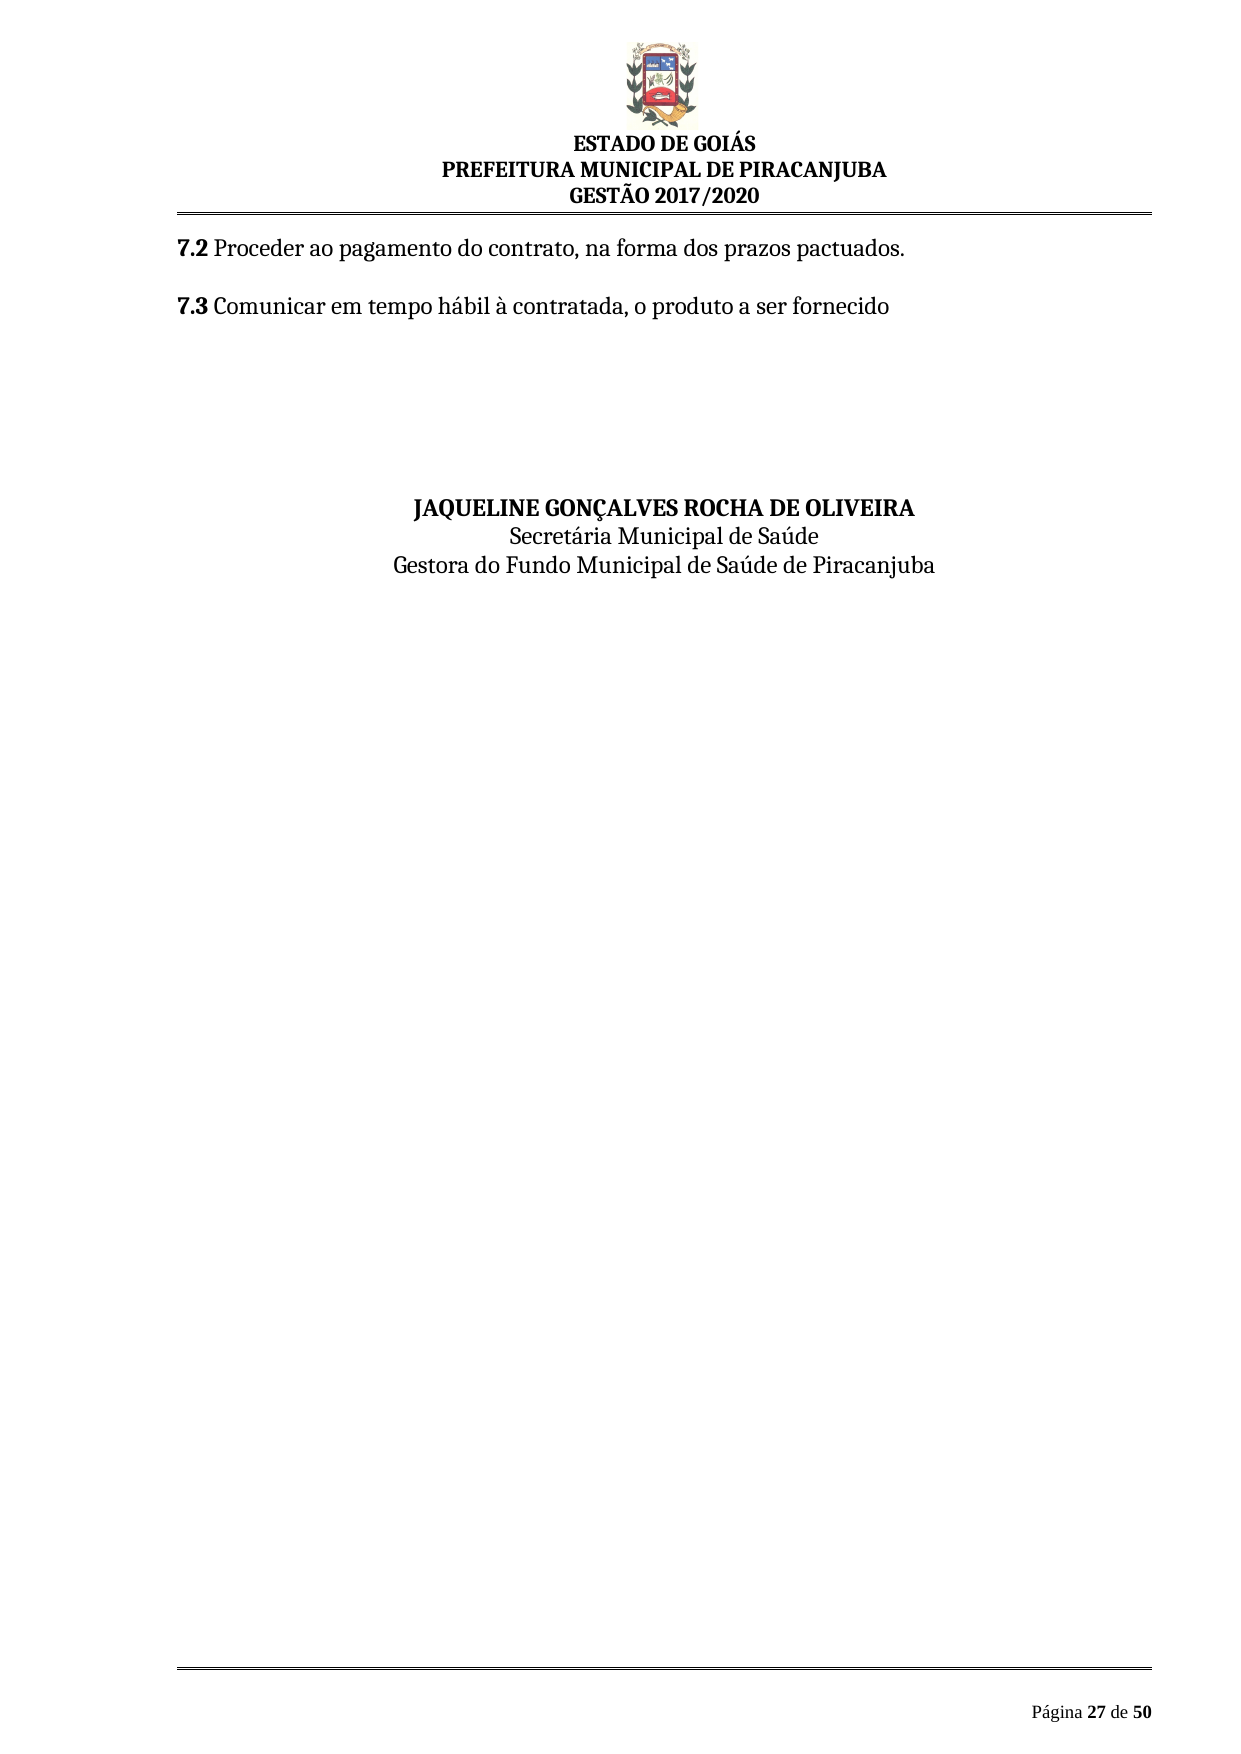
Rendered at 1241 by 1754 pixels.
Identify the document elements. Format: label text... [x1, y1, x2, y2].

list 7.2 Proceder ao pagamento do contrato, na forma dos prazos pactuados. [177, 234, 1152, 262]
text Secretária Municipal de Saúde [177, 522, 1152, 551]
text Gestora do Fundo Municipal de Saúde de Piracanjuba [177, 551, 1152, 580]
text 7.3 Comunicar em tempo hábil à contratada, o produto a ser fornecido [177, 292, 1152, 320]
picture [626, 42, 699, 130]
text JAQUELINE GONÇALVES ROCHA DE OLIVEIRA [177, 493, 1152, 522]
